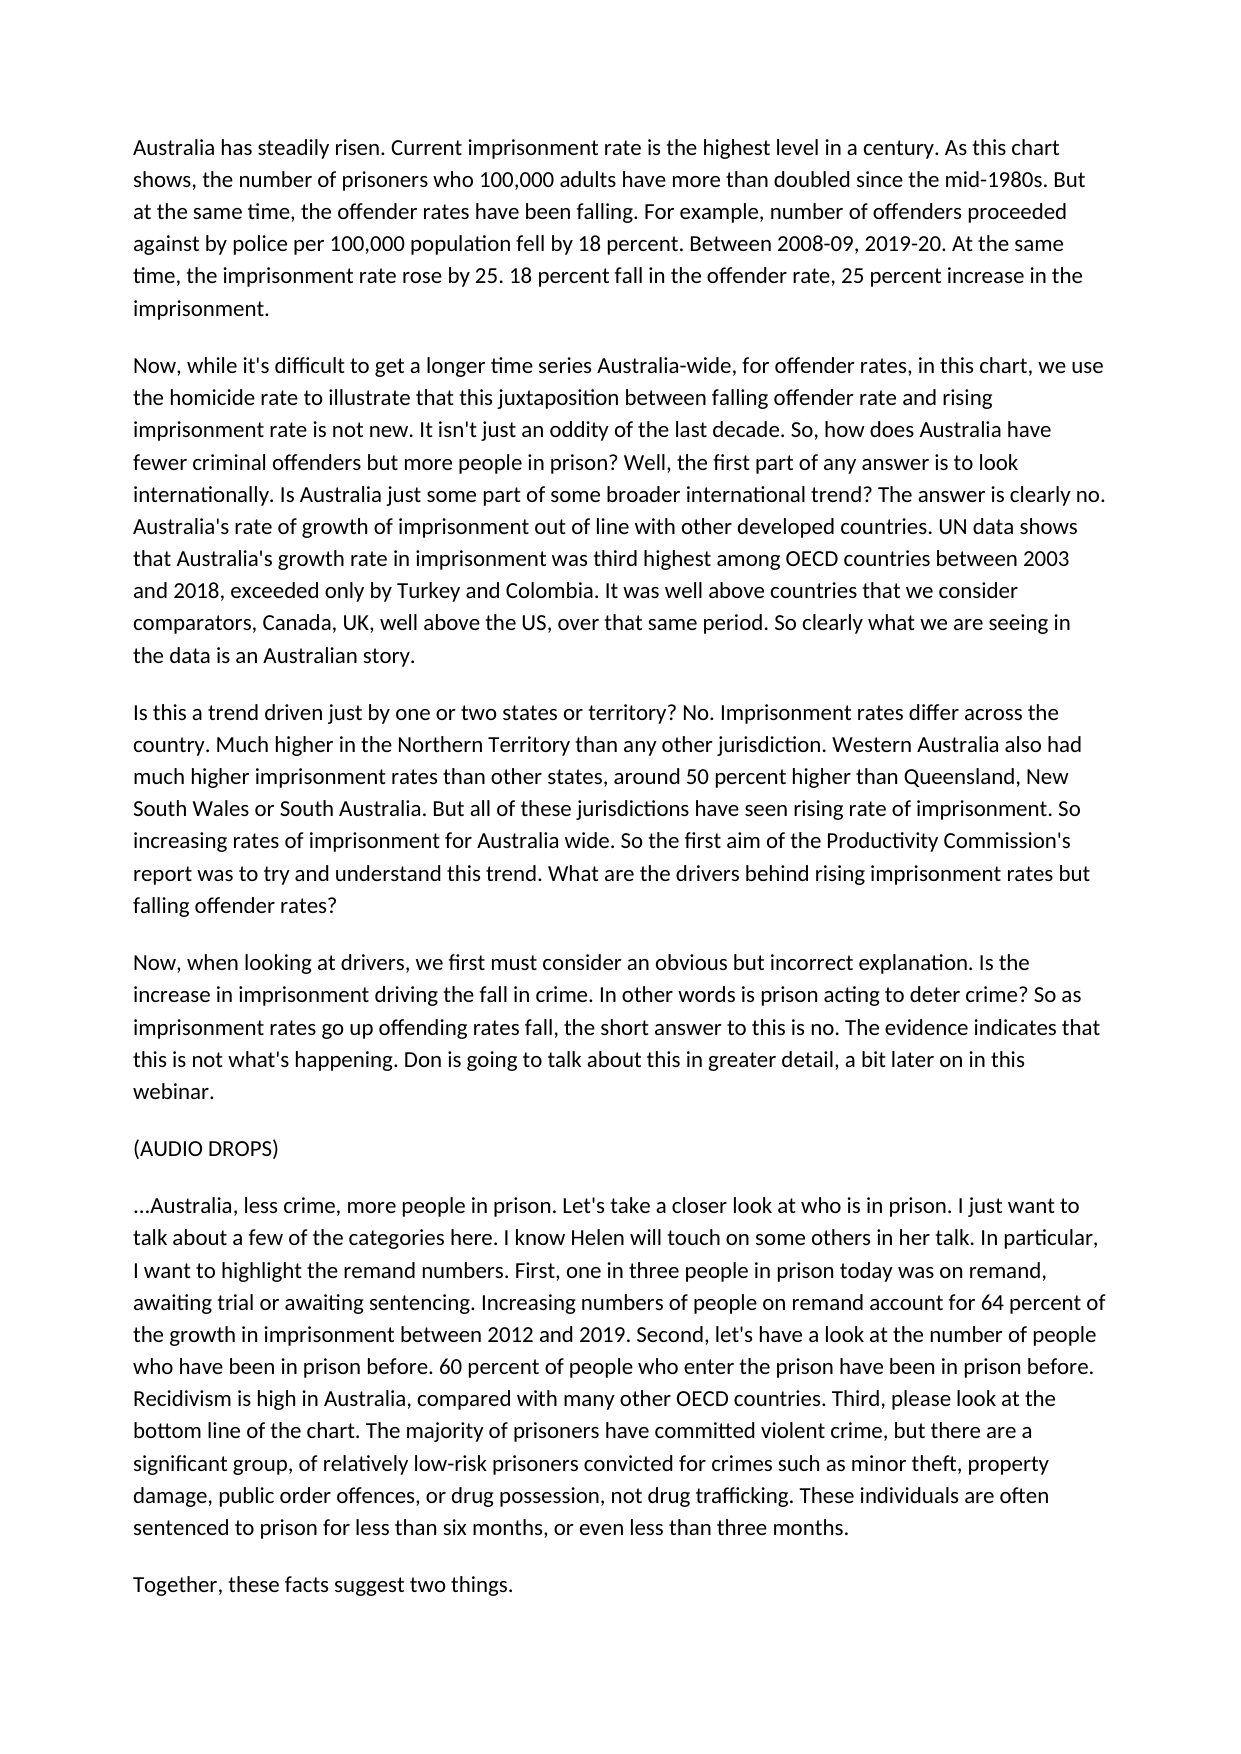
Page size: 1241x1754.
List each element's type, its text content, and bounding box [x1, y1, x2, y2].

text Together, these facts suggest two things. [133, 1570, 1107, 1598]
text Now, while it's difficult to get a longer time series Australia-wide, for offender rates, in this chart, we use the homicide rate to illustrate that this juxtaposition between falling offender rate and rising imprisonment rate is not new. It isn't just an oddity of the last decade. So, how does Australia have fewer criminal offenders but more people in prison? Well, the first part of any answer is to look internationally. Is Australia just some part of some broader international trend? The answer is clearly no. Australia's rate of growth of imprisonment out of line with other developed countries. UN data shows that Australia's growth rate in imprisonment was third highest among OECD countries between 2003 and 2018, exceeded only by Turkey and Colombia. It was well above countries that we consider comparators, Canada, UK, well above the US, over that same period. So clearly what we are seeing in the data is an Australian story. [133, 351, 1107, 669]
text Now, when looking at drivers, we first must consider an obvious but incorrect explanation. Is the increase in imprisonment driving the fall in crime. In other words is prison acting to deter crime? So as imprisonment rates go up offending rates fall, the short answer to this is no. The evidence indicates that this is not what's happening. Don is going to talk about this in greater detail, a bit later on in this webinar. [133, 948, 1107, 1105]
text Is this a trend driven just by one or two states or territory? No. Imprisonment rates differ across the country. Much higher in the Northern Territory than any other jurisdiction. Western Australia also had much higher imprisonment rates than other states, around 50 percent higher than Queensland, New South Wales or South Australia. But all of these jurisdictions have seen rising rate of imprisonment. So increasing rates of imprisonment for Australia wide. So the first aim of the Productivity Commission's report was to try and understand this trend. What are the drivers behind rising imprisonment rates but falling offender rates? [133, 698, 1107, 919]
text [133, 133, 1107, 322]
text (AUDIO DROPS) [133, 1134, 1107, 1162]
text ...Australia, less crime, more people in prison. Let's take a closer look at who is in prison. I just want to talk about a few of the categories here. I know Helen will touch on some others in her talk. In particular, I want to highlight the remand numbers. First, one in three people in prison today was on remand, awaiting trial or awaiting sentencing. Increasing numbers of people on remand account for 64 percent of the growth in imprisonment between 2012 and 2019. Second, let's have a look at the number of people who have been in prison before. 60 percent of people who enter the prison have been in prison before. Recidivism is high in Australia, compared with many other OECD countries. Third, please look at the bottom line of the chart. The majority of prisoners have committed violent crime, but there are a significant group, of relatively low-risk prisoners convicted for crimes such as minor theft, property damage, public order offences, or drug possession, not drug trafficking. These individuals are often sentenced to prison for less than six months, or even less than three months. [133, 1191, 1107, 1541]
